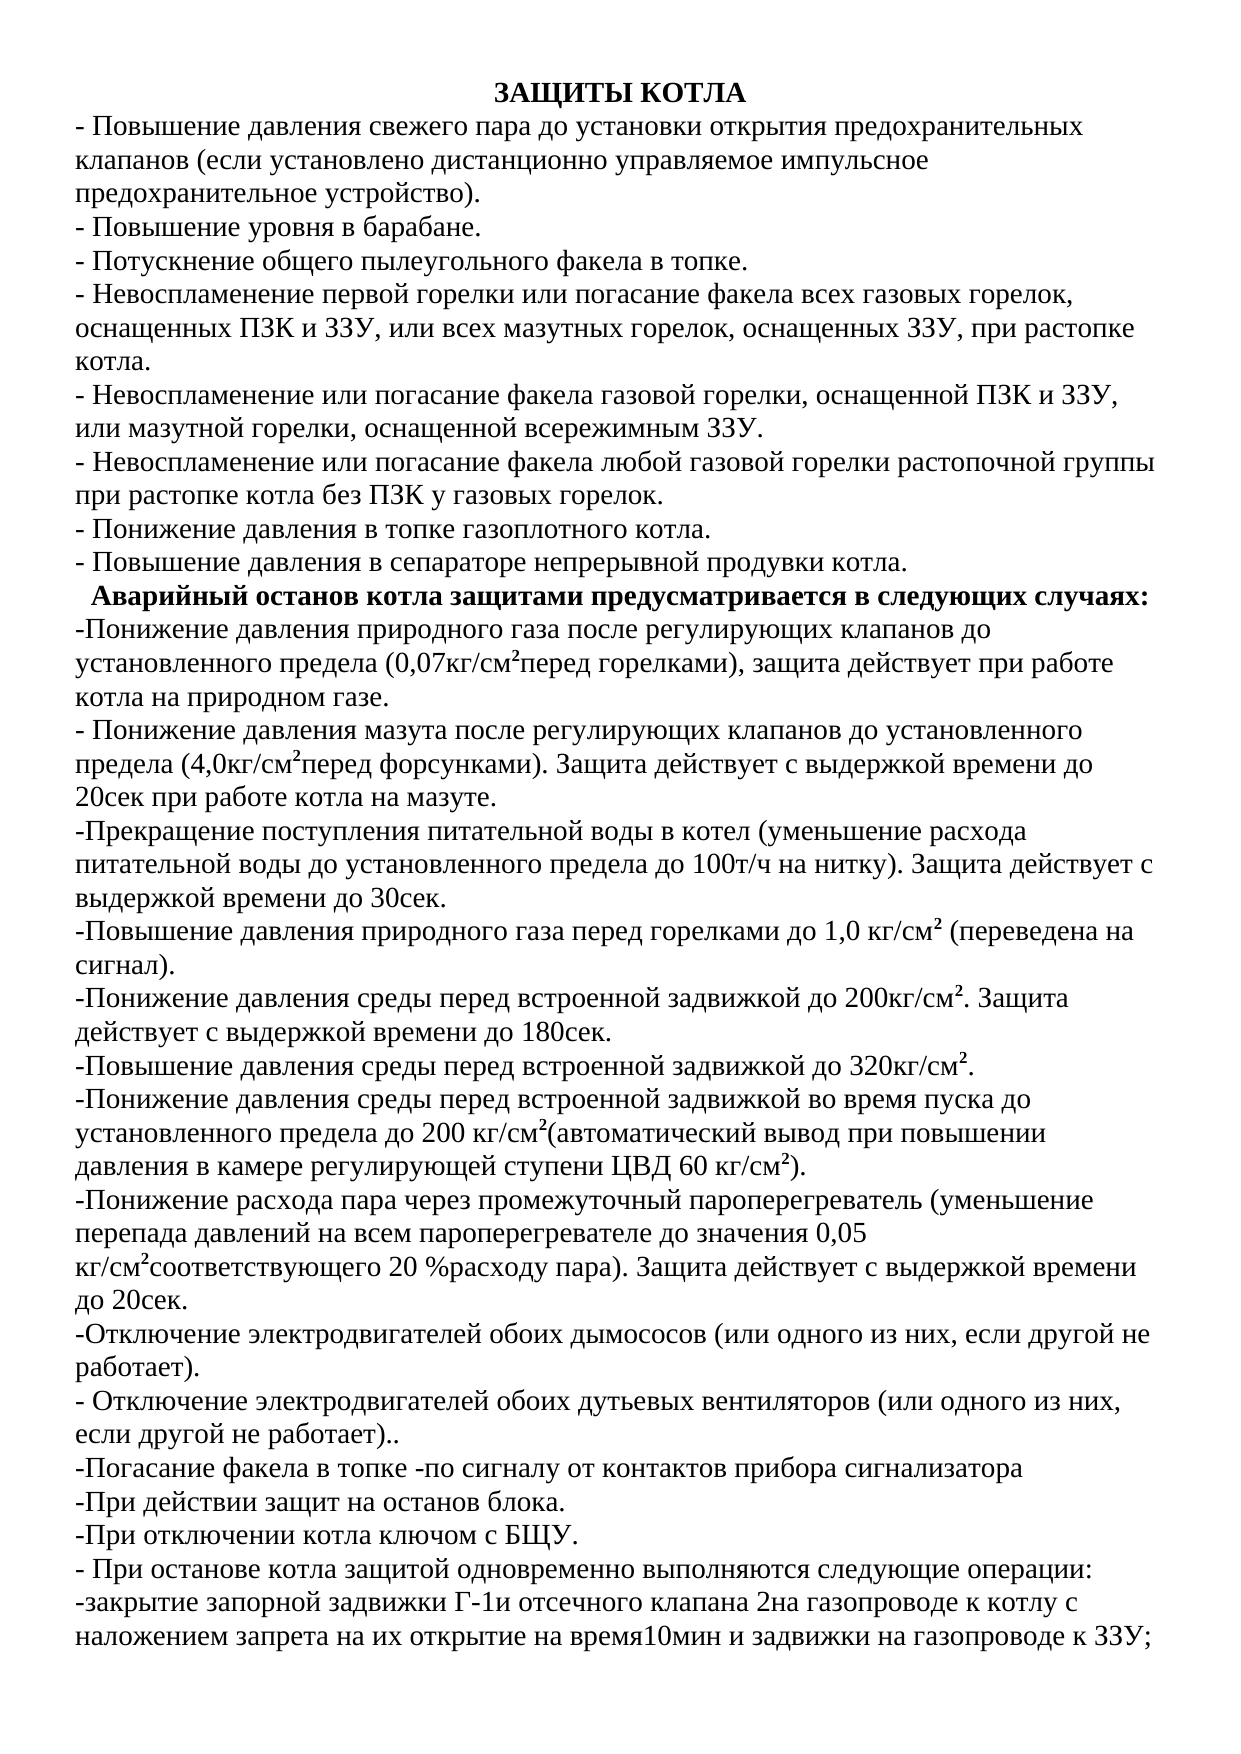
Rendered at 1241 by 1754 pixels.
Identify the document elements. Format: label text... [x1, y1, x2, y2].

text -При отключении котла ключом с БЩУ. [75, 1517, 1165, 1551]
text - Понижение давления в топке газоплотного котла. [75, 511, 1165, 544]
text - Отключение электродвигателей обоих дутьевых вентиляторов (или одного из них, если другой не работает).. [75, 1383, 1165, 1450]
text - Повышение уровня в барабане. [75, 209, 1165, 243]
text - Невоспламенение первой горелки или погасание факела всех газовых горелок, оснащенных ПЗК и ЗЗУ, или всех мазутных горелок, оснащенных ЗЗУ, при растопке котла. [75, 276, 1165, 377]
text -Повышение давления среды перед встроенной задвижкой до 320кг/см2. [75, 1048, 1165, 1081]
text -Понижение давления природного газа после регулирующих клапанов до установленного предела (0,07кг/см2перед горелками), защита действует при работе котла на природном газе. [75, 612, 1165, 712]
text -Погасание факела в топке -по сигналу от контактов прибора сигнализатора [75, 1450, 1165, 1484]
text -Прекращение поступления питательной воды в котел (уменьшение расхода питательной воды до установленного предела до 100т/ч на нитку). Защита действует с выдержкой времени до 30сек. [75, 813, 1165, 913]
text - Невоспламенение или погасание факела газовой горелки, оснащенной ПЗК и ЗЗУ, или мазутной горелки, оснащенной всережимным ЗЗУ. [75, 377, 1165, 444]
text - При останове котла защитой одновременно выполняются следующие операции: [75, 1551, 1165, 1584]
text -Повышение давления природного газа перед горелками до 1,0 кг/см2 (переведена на сигнал). [75, 913, 1165, 981]
text -Понижение давления среды перед встроенной задвижкой во время пуска до установленного предела до 200 кг/см2(автоматический вывод при повышении давления в камере регулирующей ступени ЦВД 60 кг/см2). [75, 1081, 1165, 1182]
text -Понижение давления среды перед встроенной задвижкой до 200кг/см2. Защита действует с выдержкой времени до 180сек. [75, 981, 1165, 1048]
text - Потускнение общего пылеугольного факела в топке. [75, 243, 1165, 276]
text -При действии защит на останов блока. [75, 1484, 1165, 1517]
text Аварийный останов котла защитами предусматривается в следующих случаях: [75, 578, 1165, 612]
text ЗАЩИТЫ КОТЛА [75, 75, 1165, 108]
text -Понижение расхода пара через промежуточный пароперегреватель (уменьшение перепада давлений на всем пароперегревателе до значения 0,05 кг/см2соответствующего 20 %расходу пара). Защита действует с выдержкой времени до 20сек. [75, 1182, 1165, 1316]
text - Повышение давления в сепараторе непрерывной продувки котла. [75, 544, 1165, 578]
text -Отключение электродвигателей обоих дымососов (или одного из них, если другой не работает). [75, 1316, 1165, 1383]
text - Повышение давления свежего пара до установки открытия предохранительных клапанов (если установлено дистанционно управляемое импульсное предохранительное устройство). [75, 108, 1165, 209]
text - Невоспламенение или погасание факела любой газовой горелки растопочной группы при растопке котла без ПЗК у газовых горелок. [75, 444, 1165, 511]
text -закрытие запорной задвижки Г-1и отсечного клапана 2на газопроводе к котлу с наложением запрета на их открытие на время10мин и задвижки на газопроводе к ЗЗУ; [75, 1584, 1165, 1651]
text - Понижение давления мазута после регулирующих клапанов до установленного предела (4,0кг/см2перед форсунками). Защита действует с выдержкой времени до 20сек при работе котла на мазуте. [75, 712, 1165, 813]
